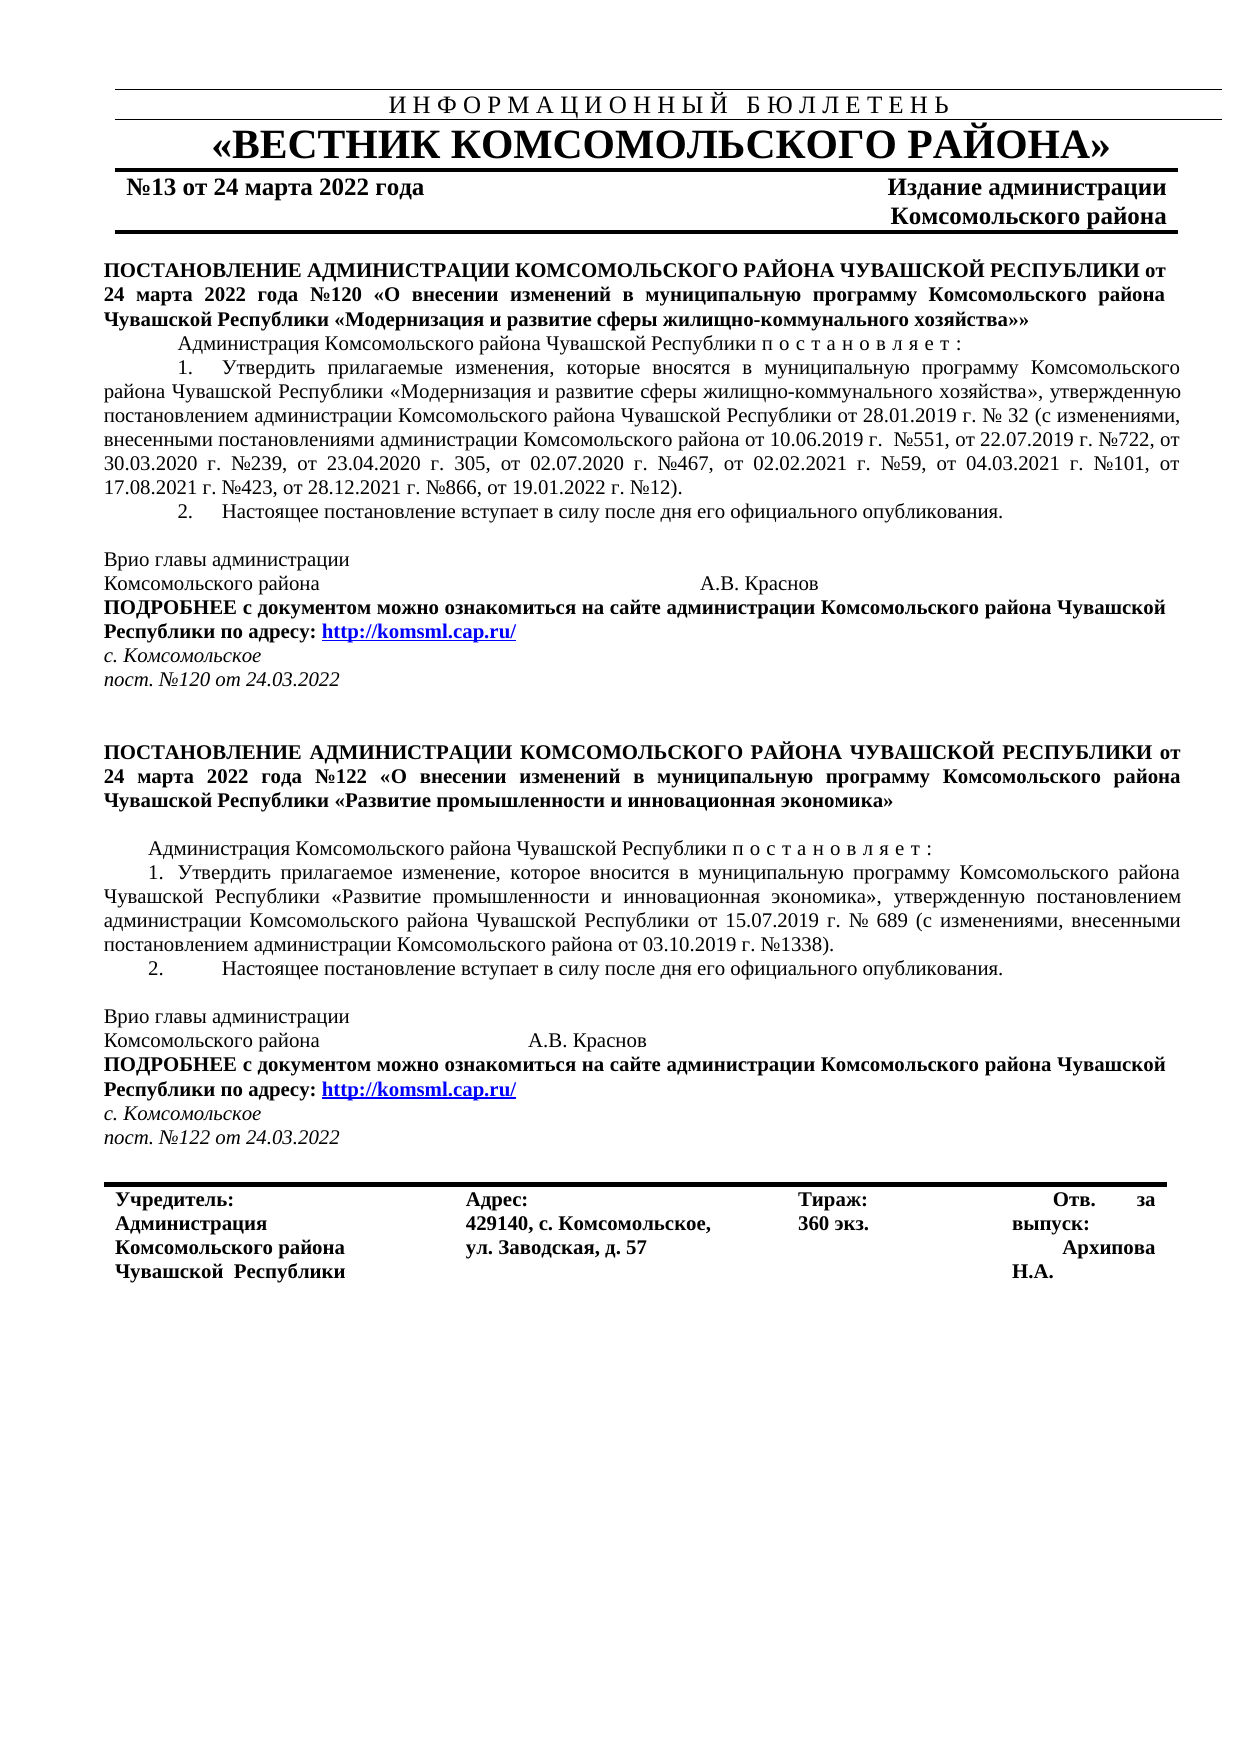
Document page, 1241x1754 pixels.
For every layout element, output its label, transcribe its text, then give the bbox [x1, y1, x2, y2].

list Настоящее постановление вступает в силу после дня его официального опубликования. [103, 499, 1181, 523]
text ПОДРОБНЕЕ с документом можно ознакомиться на сайте администрации Комсомольского района Чувашской Республики по адресу: http://komsml.cap.ru/ [103, 1052, 1167, 1101]
text ПОДРОБНЕЕ с документом можно ознакомиться на сайте администрации Комсомольского района Чувашской Республики по адресу: http://komsml.cap.ru/ [103, 595, 1167, 643]
text Врио главы администрации [103, 1004, 1181, 1028]
text Комсомольского района А.В. Краснов [103, 571, 1196, 595]
title «ВЕСТНИК КОМСОМОЛЬСКОГО РАЙОНА» [103, 119, 1181, 167]
table_header Тираж: 360 экз. [779, 1187, 1001, 1307]
table_header №13 от 24 марта 2022 года [115, 172, 557, 229]
text с. Комсомольское [103, 643, 1167, 667]
text пост. №122 от 24.03.2022 [103, 1124, 1167, 1149]
list Утвердить прилагаемые изменения, которые вносятся в муниципальную программу Комсомольского района Чувашской Республики «Модернизация и развитие сферы жилищно-коммунального хозяйства», утвержденную постановлением администрации Комсомольского района Чувашской Республики от 28.01.2019 г. № 32 (с изменениями, внесенными постановлениями администрации Комсомольского района от 10.06.2019 г. №551, от 22.07.2019 г. №722, от 30.03.2020 г. №239, от 23.04.2020 г. 305, от 02.07.2020 г. №467, от 02.02.2021 г. №59, от 04.03.2021 г. №101, от 17.08.2021 г. №423, от 28.12.2021 г. №866, от 19.01.2022 г. №12). [103, 354, 1181, 499]
table_header Учредитель: Администрация Комсомольского района Чувашской Республики [104, 1187, 454, 1307]
text Врио главы администрации [103, 547, 1181, 571]
text Администрация Комсомольского района Чувашской Республики постановляет: [103, 836, 1181, 860]
text Комсомольского района А.В. Краснов [103, 1028, 1181, 1052]
list Утвердить прилагаемое изменение, которое вносится в муниципальную программу Комсомольского района Чувашской Республики «Развитие промышленности и инновационная экономика», утвержденную постановлением администрации Комсомольского района Чувашской Республики от 15.07.2019 г. № 689 (с изменениями, внесенными постановлением администрации Комсомольского района от 03.10.2019 г. №1338). [103, 860, 1181, 956]
text ПОСТАНОВЛЕНИЕ АДМИНИСТРАЦИИ КОМСОМОЛЬСКОГО РАЙОНА ЧУВАШСКОЙ РЕСПУБЛИКИ от 24 марта 2022 года №120 «О внесении изменений в муниципальную программу Комсомольского района Чувашской Республики «Модернизация и развитие сферы жилищно-коммунального хозяйства»» [103, 258, 1167, 331]
table_header И Н Ф О Р М А Ц И О Н Н Ы Й Б Ю Л Л Е Т Е Н Ь [115, 90, 1222, 118]
table_header Издание администрации Комсомольского района [557, 172, 1178, 229]
text пост. №120 от 24.03.2022 [103, 667, 1167, 691]
table_header Адрес: 429140, с. Комсомольское, ул. Заводская, д. 57 [454, 1187, 779, 1307]
list Настоящее постановление вступает в силу после дня его официального опубликования. [103, 956, 1181, 980]
text с. Комсомольское [103, 1101, 1167, 1124]
text ПОСТАНОВЛЕНИЕ АДМИНИСТРАЦИИ КОМСОМОЛЬСКОГО РАЙОНА ЧУВАШСКОЙ РЕСПУБЛИКИ от 24 марта 2022 года №122 «О внесении изменений в муниципальную программу Комсомольского района Чувашской Республики «Развитие промышленности и инновационная экономика» [103, 739, 1181, 812]
table_header Отв. за выпуск: Архипова Н.А. [1001, 1187, 1167, 1307]
text Администрация Комсомольского района Чувашской Республики постановляет: [103, 331, 1181, 354]
